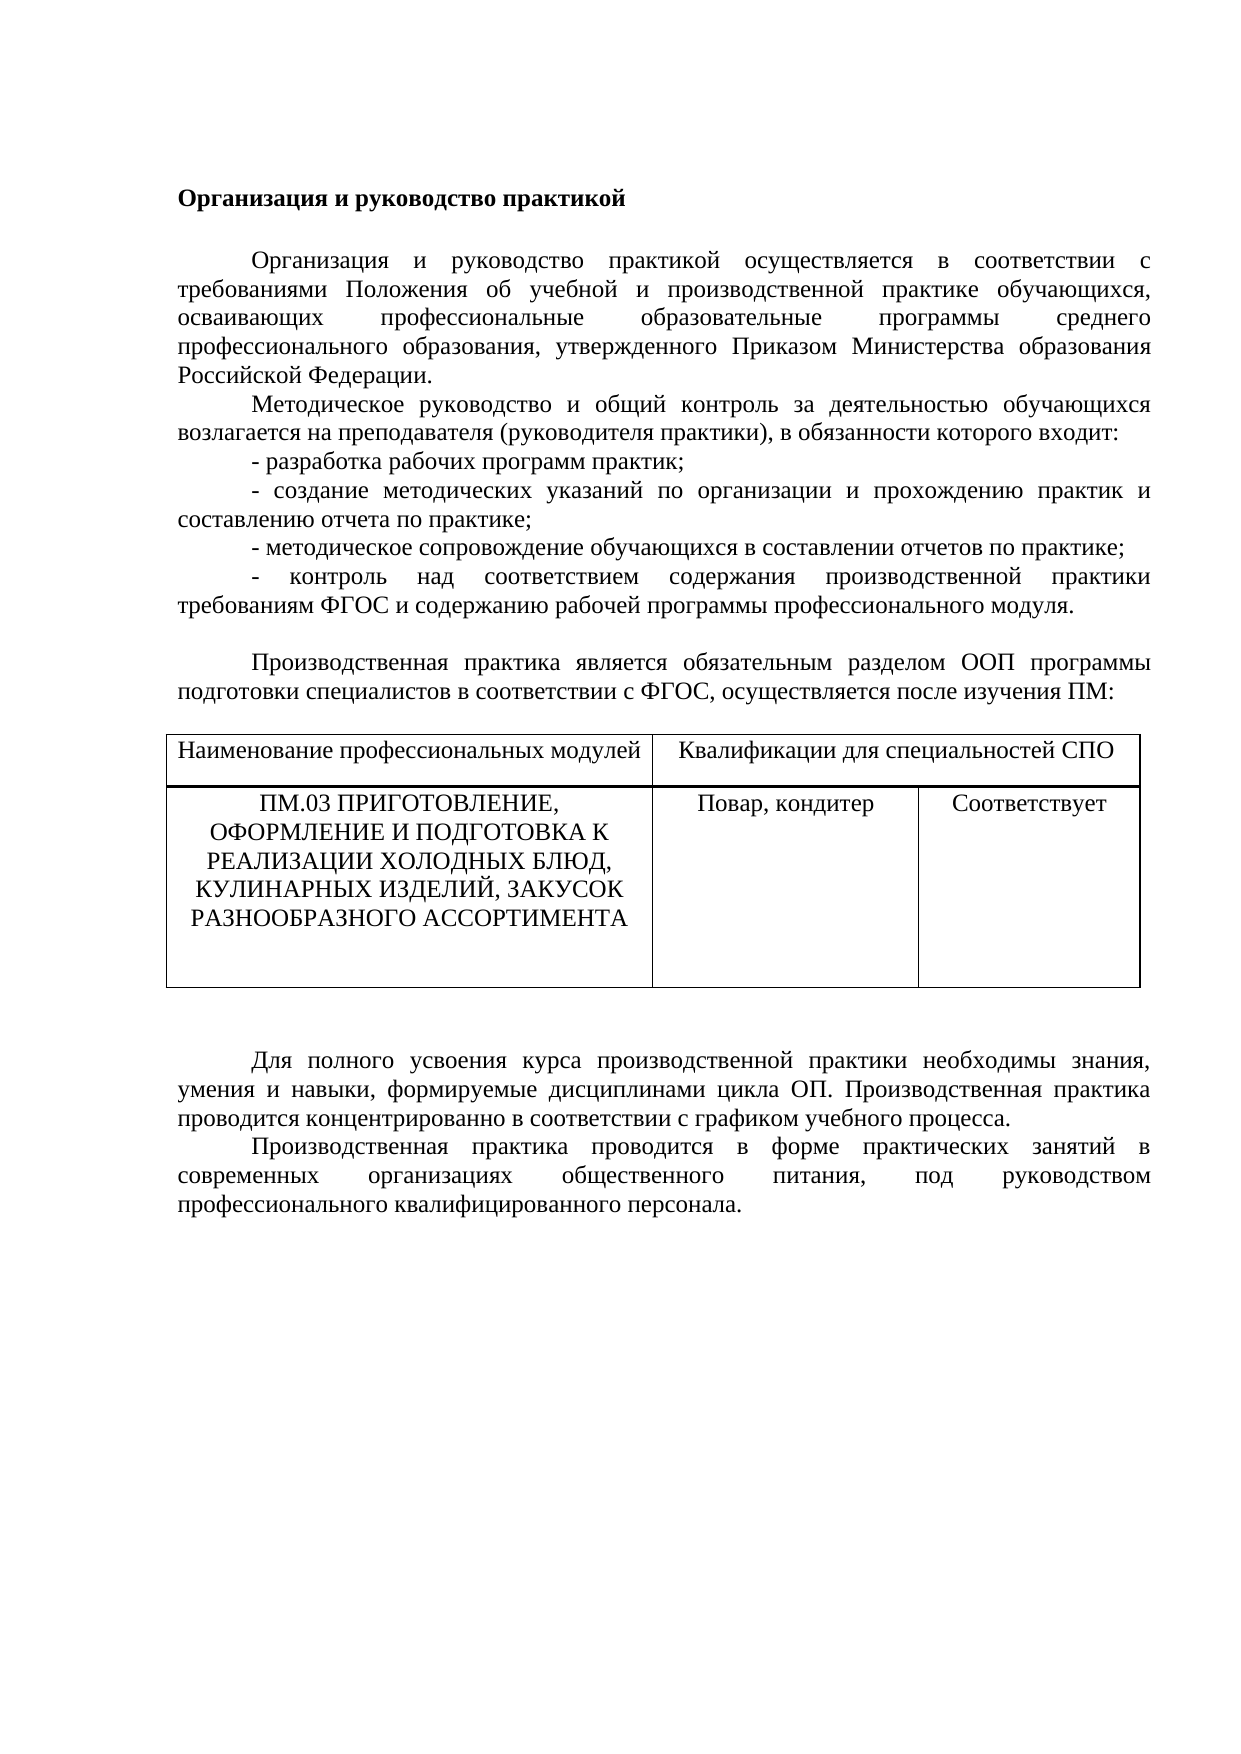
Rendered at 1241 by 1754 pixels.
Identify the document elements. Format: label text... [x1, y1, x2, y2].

text Для полного усвоения курса производственной практики необходимы знания, умения и навыки, формируемые дисциплинами цикла ОП. Производственная практика проводится концентрированно в соответствии с графиком учебного процесса. [177, 1045, 1152, 1131]
text Производственная практика является обязательным разделом ООП программы подготовки специалистов в соответствии с ФГОС, осуществляется после изучения ПМ: [177, 647, 1152, 705]
text - разработка рабочих программ практик; [177, 446, 1152, 475]
text Производственная практика проводится в форме практических занятий в современных организациях общественного питания, под руководством профессионального квалифицированного персонала. [177, 1131, 1152, 1218]
text - создание методических указаний по организации и прохождению практик и составлению отчета по практике; [177, 475, 1152, 532]
text - контроль над соответствием содержания производственной практики требованиям ФГОС и содержанию рабочей программы профессионального модуля. [177, 561, 1152, 619]
text - методическое сопровождение обучающихся в составлении отчетов по практике; [177, 532, 1152, 561]
table_cell Соответствует [919, 788, 1139, 987]
table_cell Повар, кондитер [653, 788, 918, 987]
text Организация и руководство практикой осуществляется в соответствии с требованиями Положения об учебной и производственной практике обучающихся, осваивающих профессиональные образовательные программы среднего профессионального образования, утвержденного Приказом Министерства образования Российской Федерации. [177, 245, 1152, 389]
table_cell ПМ.03 ПРИГОТОВЛЕНИЕ, ОФОРМЛЕНИЕ И ПОДГОТОВКА К РЕАЛИЗАЦИИ ХОЛОДНЫХ БЛЮД, КУЛИНАРНЫХ ИЗДЕЛИЙ, ЗАКУСОК РАЗНООБРАЗНОГО АССОРТИМЕНТА [167, 788, 652, 987]
text Методическое руководство и общий контроль за деятельностью обучающихся возлагается на преподавателя (руководителя практики), в обязанности которого входит: [177, 389, 1152, 446]
table_header Наименование профессиональных модулей [167, 735, 652, 785]
table_header Квалификации для специальностей СПО [653, 735, 1139, 785]
text Организация и руководство практикой [177, 184, 1152, 212]
